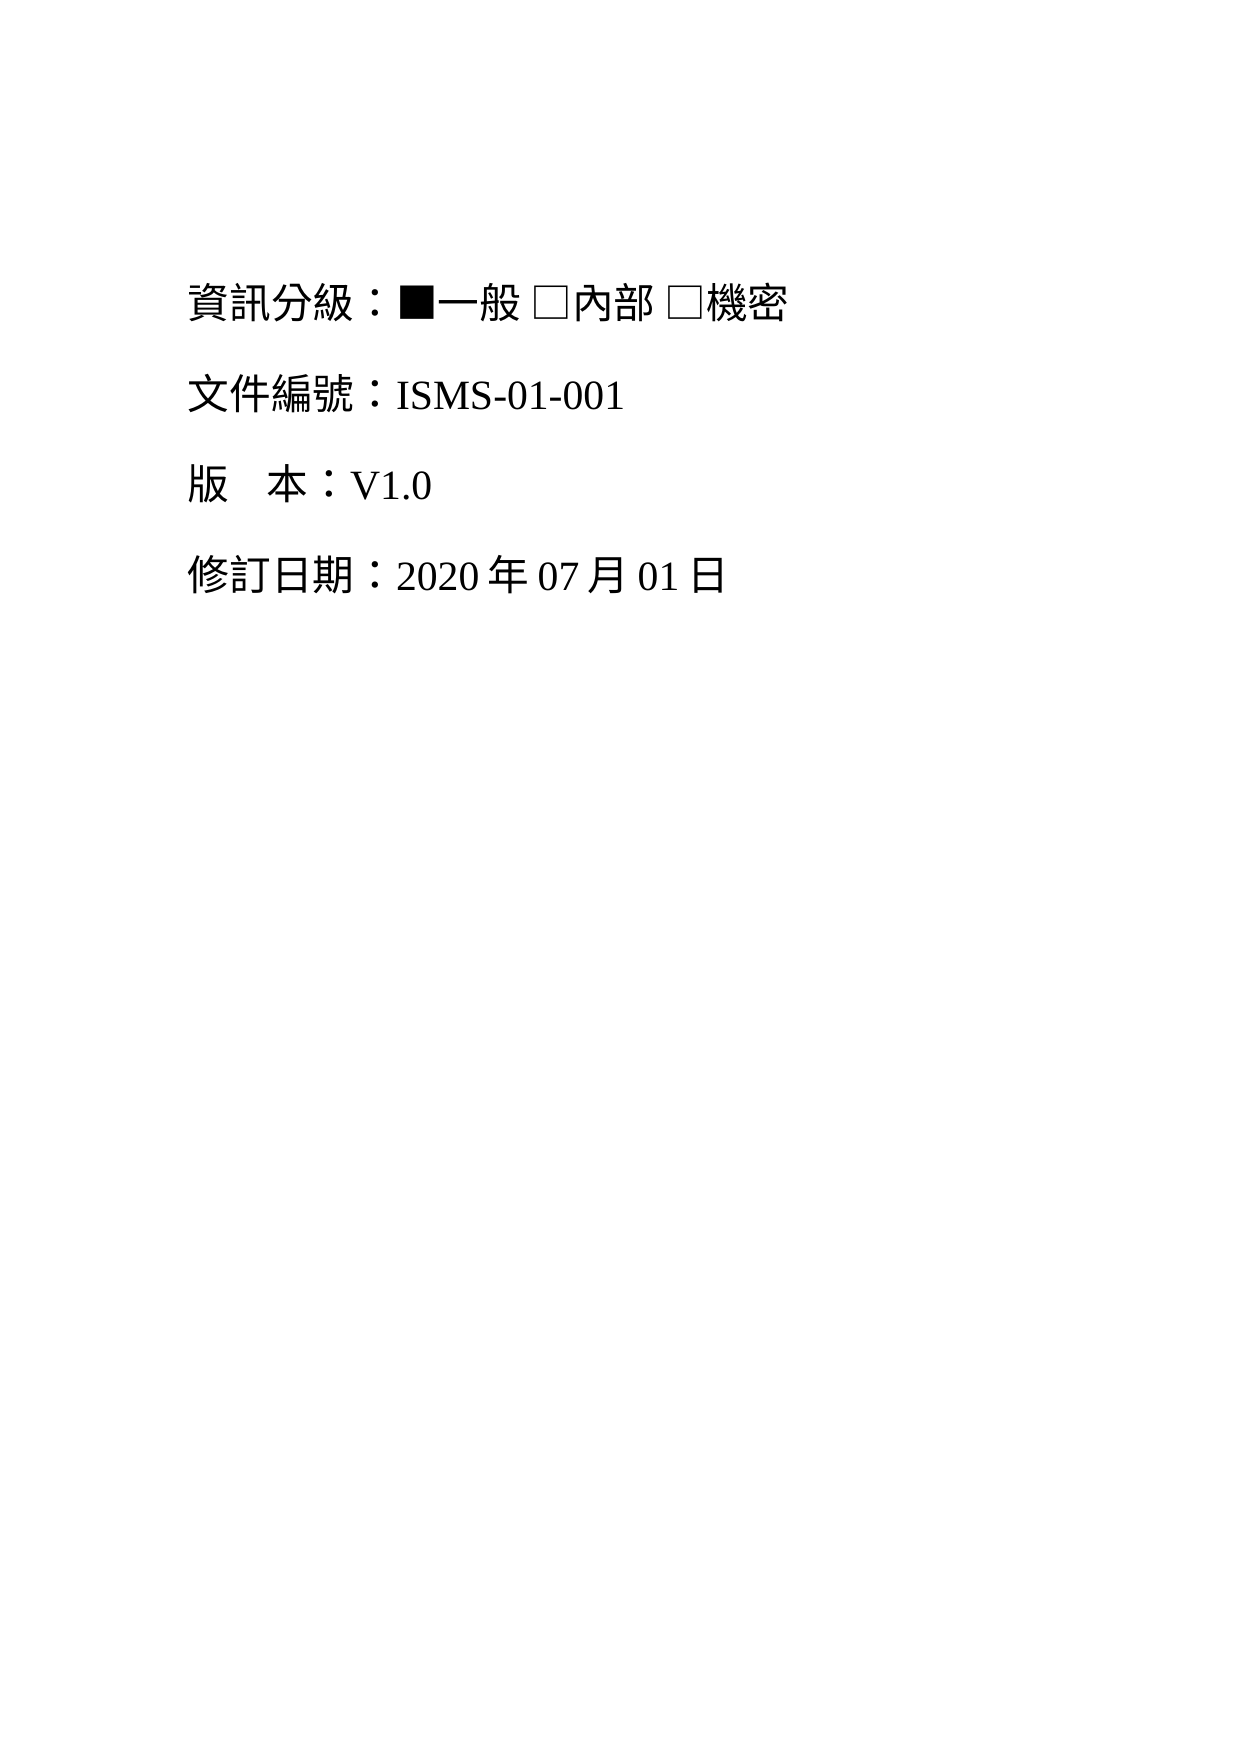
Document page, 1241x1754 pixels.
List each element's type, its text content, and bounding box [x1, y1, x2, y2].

text 資訊分級：■一般 □內部 □機密 [187, 271, 1053, 331]
text 修訂日期：2020年07月01日 [187, 542, 1053, 602]
text 文件編號：ISMS-01-001 [187, 361, 1053, 421]
text 版 本：V1.0 [187, 451, 1053, 512]
